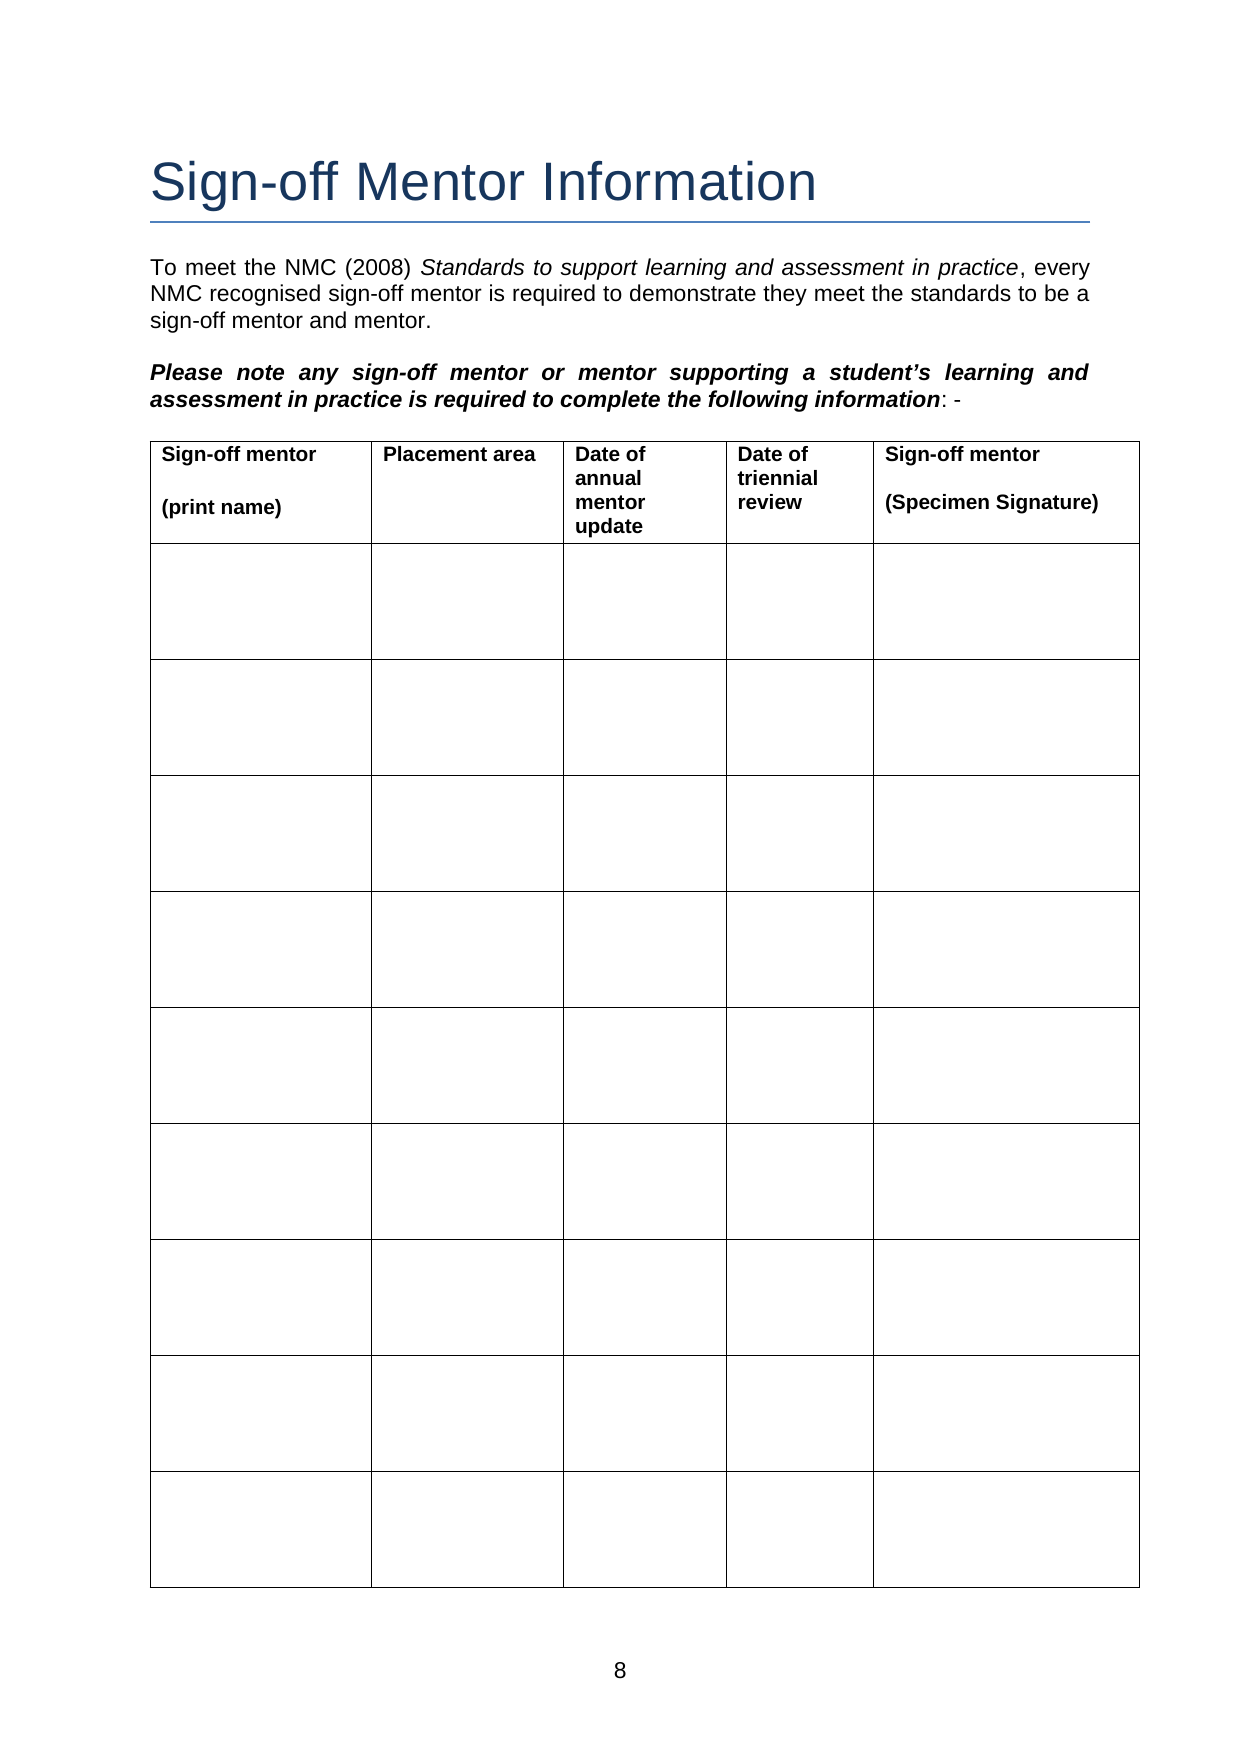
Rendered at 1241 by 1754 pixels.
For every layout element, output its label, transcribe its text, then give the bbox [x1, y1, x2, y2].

table_cell [874, 1356, 1139, 1471]
table_cell [874, 776, 1139, 891]
table_cell [874, 544, 1139, 658]
table_cell [372, 1240, 563, 1355]
table_cell [564, 776, 726, 891]
table_cell [372, 776, 563, 891]
table_cell [151, 892, 371, 1007]
table_cell [151, 544, 371, 658]
table_cell [727, 660, 873, 774]
table_cell [874, 1240, 1139, 1355]
table_cell [151, 1008, 371, 1123]
table_header Sign-off mentor (Specimen Signature) [874, 442, 1139, 542]
text Please note any sign-off mentor or mentor supporting a student’s learning and assessment in practice is required to complete the following information: - [150, 359, 1090, 412]
table_cell [372, 892, 563, 1007]
table_cell [564, 1240, 726, 1355]
table_cell [874, 892, 1139, 1007]
table_cell [564, 1472, 726, 1587]
table_cell [372, 660, 563, 774]
table_cell [151, 1124, 371, 1239]
table_cell [151, 1472, 371, 1587]
table_cell [564, 544, 726, 658]
table_cell [727, 1356, 873, 1471]
table_cell [372, 1472, 563, 1587]
table_cell [874, 1008, 1139, 1123]
table_header Placement area [372, 442, 563, 542]
table_cell [727, 1472, 873, 1587]
table_cell [151, 1240, 371, 1355]
table_cell [564, 660, 726, 774]
table_cell [727, 892, 873, 1007]
table_header Date of annual mentor update [564, 442, 726, 542]
table_cell [727, 1240, 873, 1355]
table_cell [372, 1124, 563, 1239]
table_cell [727, 1124, 873, 1239]
table_cell [564, 892, 726, 1007]
table_cell [564, 1356, 726, 1471]
text To meet the NMC (2008) Standards to support learning and assessment in practice, every NMC recognised sign-off mentor is required to demonstrate they meet the standards to be a sign-off mentor and mentor. [150, 254, 1090, 333]
table_cell [372, 1356, 563, 1471]
table_cell [727, 776, 873, 891]
table_cell [874, 660, 1139, 774]
table_cell [564, 1008, 726, 1123]
table_cell [151, 660, 371, 774]
table_header Sign-off mentor (print name) [151, 442, 371, 542]
table_cell [727, 544, 873, 658]
table_cell [151, 776, 371, 891]
title Sign-off Mentor Information [150, 150, 1090, 221]
table_cell [874, 1124, 1139, 1239]
table_cell [564, 1124, 726, 1239]
table_header Date of triennial review [727, 442, 873, 542]
table_cell [727, 1008, 873, 1123]
table_cell [372, 544, 563, 658]
table_cell [151, 1356, 371, 1471]
table_cell [874, 1472, 1139, 1587]
table_cell [372, 1008, 563, 1123]
